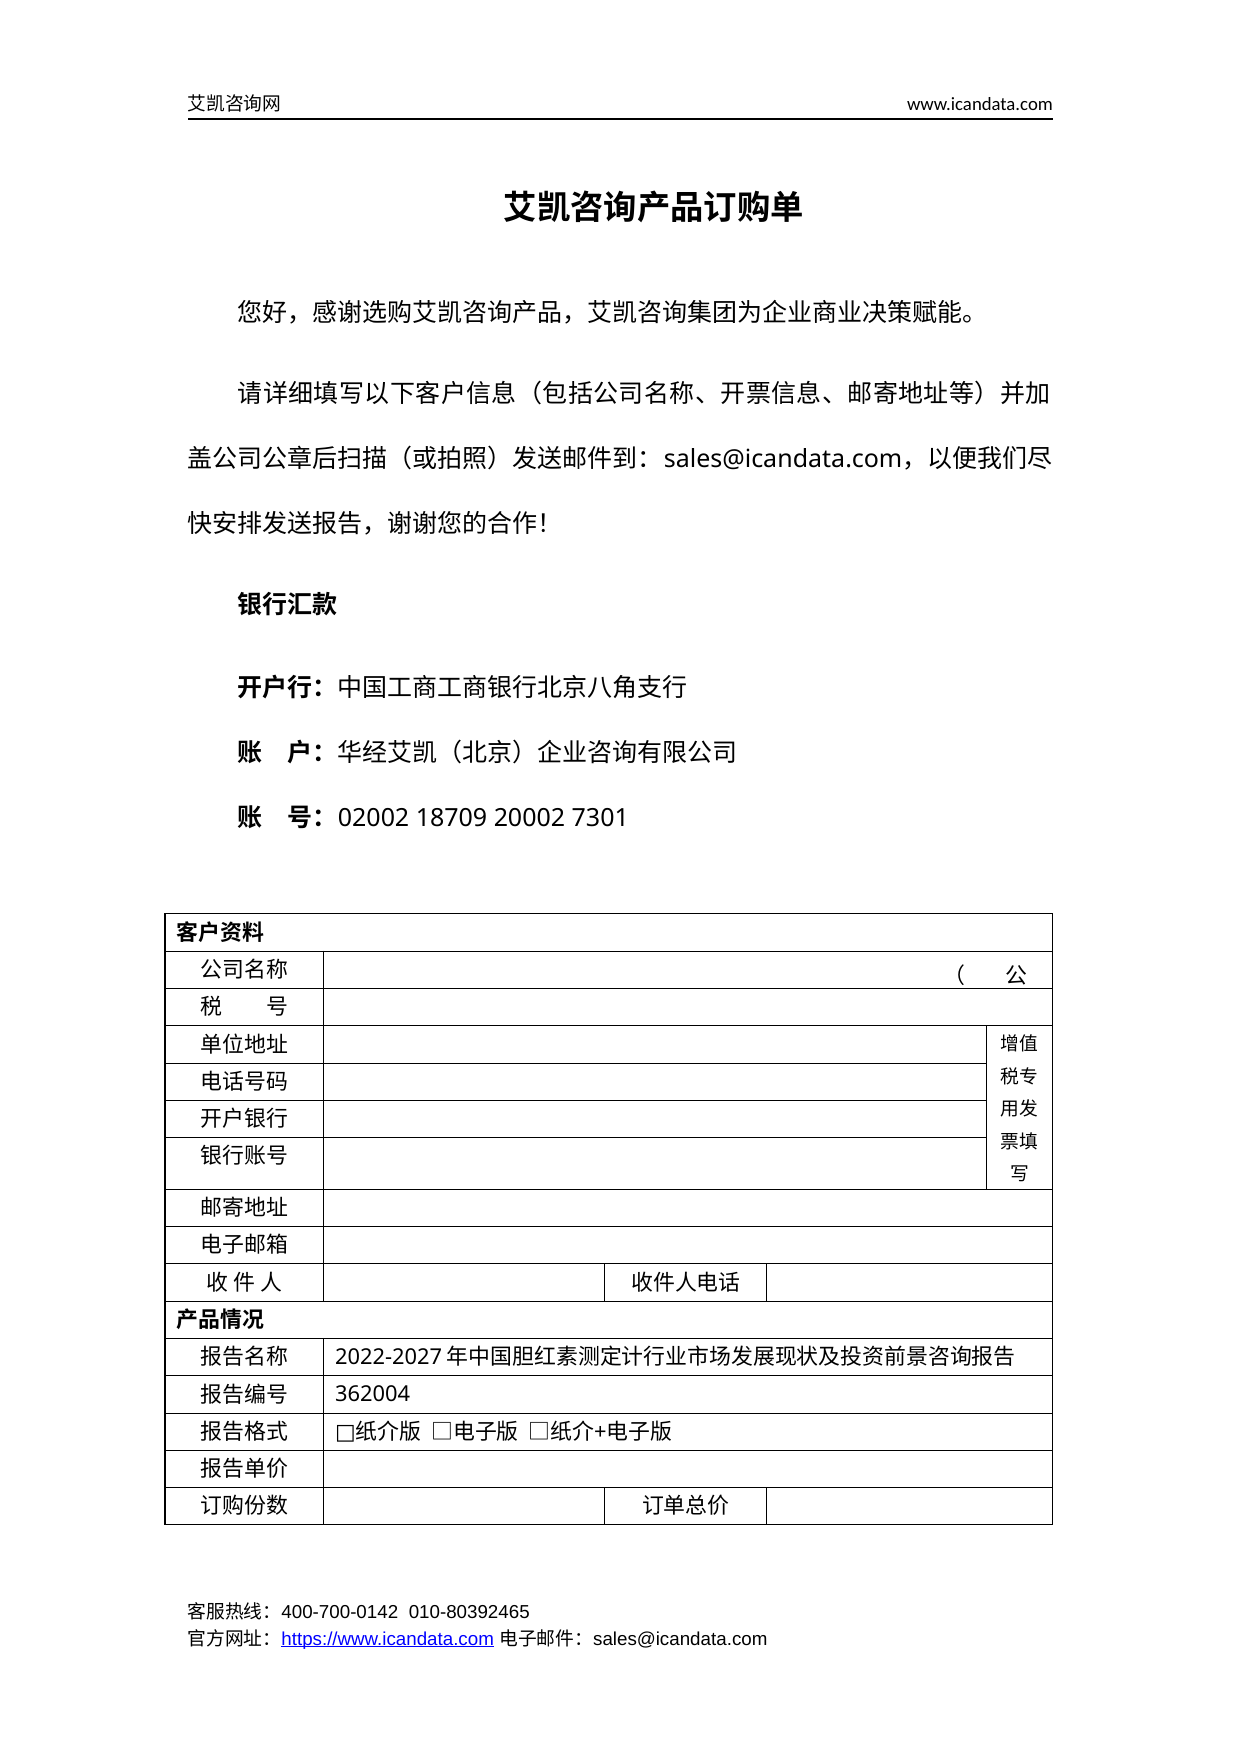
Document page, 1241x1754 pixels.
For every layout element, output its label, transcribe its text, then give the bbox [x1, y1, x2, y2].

table_cell [767, 1264, 1052, 1301]
text 开户行：中国工商工商银行北京八角支行 [187, 653, 1053, 718]
table_cell 邮寄地址 [166, 1190, 323, 1226]
text 艾凯咨询产品订购单 [187, 172, 1053, 237]
table_cell 报告单价 [166, 1451, 323, 1487]
table_cell [324, 1064, 986, 1100]
table_cell [324, 1190, 1052, 1226]
table_cell [324, 989, 1052, 1025]
text 银行汇款 [187, 570, 1053, 635]
table_cell 订购份数 [166, 1488, 323, 1524]
table_cell 电话号码 [166, 1064, 323, 1100]
table_cell 报告编号 [166, 1376, 323, 1412]
table_cell [324, 1488, 604, 1524]
table_cell 收件人电话 [605, 1264, 766, 1301]
table_cell [324, 1451, 1052, 1487]
table_cell 报告格式 [166, 1414, 323, 1450]
table_cell 单位地址 [166, 1026, 323, 1062]
table_cell 税 号 [166, 989, 323, 1025]
text 账 户：华经艾凯（北京）企业咨询有限公司 [187, 718, 1053, 783]
table_cell [324, 1227, 1052, 1263]
table_cell 订单总价 [605, 1488, 766, 1524]
table_cell 报告名称 [166, 1339, 323, 1375]
table_cell 开户银行 [166, 1101, 323, 1137]
table_cell 电子邮箱 [166, 1227, 323, 1263]
table_cell [767, 1488, 1052, 1524]
text 请详细填写以下客户信息（包括公司名称、开票信息、邮寄地址等）并加盖公司公章后扫描（或拍照）发送邮件到：sales@icandata.com，以便我们尽快安排发送报告，谢谢您的合作！ [187, 359, 1053, 554]
text 您好，感谢选购艾凯咨询产品，艾凯咨询集团为企业商业决策赋能。 [187, 278, 1053, 343]
table_cell [324, 1138, 986, 1189]
table_cell [324, 1101, 986, 1137]
table_cell 产品情况 [166, 1302, 1052, 1338]
table_cell [324, 1264, 604, 1301]
table_cell 362004 [324, 1376, 1052, 1412]
table_cell 公司名称 [166, 952, 323, 988]
table_cell [324, 1026, 986, 1062]
table_cell 增值税专用发票填写 [987, 1026, 1052, 1189]
table_cell 银行账号 [166, 1138, 323, 1189]
table_header 客户资料 [166, 914, 1052, 951]
table_cell 收 件 人 [166, 1264, 323, 1301]
text 账 号：02002 18709 20002 7301 [187, 783, 1053, 848]
table_cell □纸介版 □电子版 □纸介+电子版 [324, 1414, 1052, 1450]
table_cell [324, 952, 1052, 988]
table_cell 2022-2027年中国胆红素测定计行业市场发展现状及投资前景咨询报告 [324, 1339, 1052, 1375]
